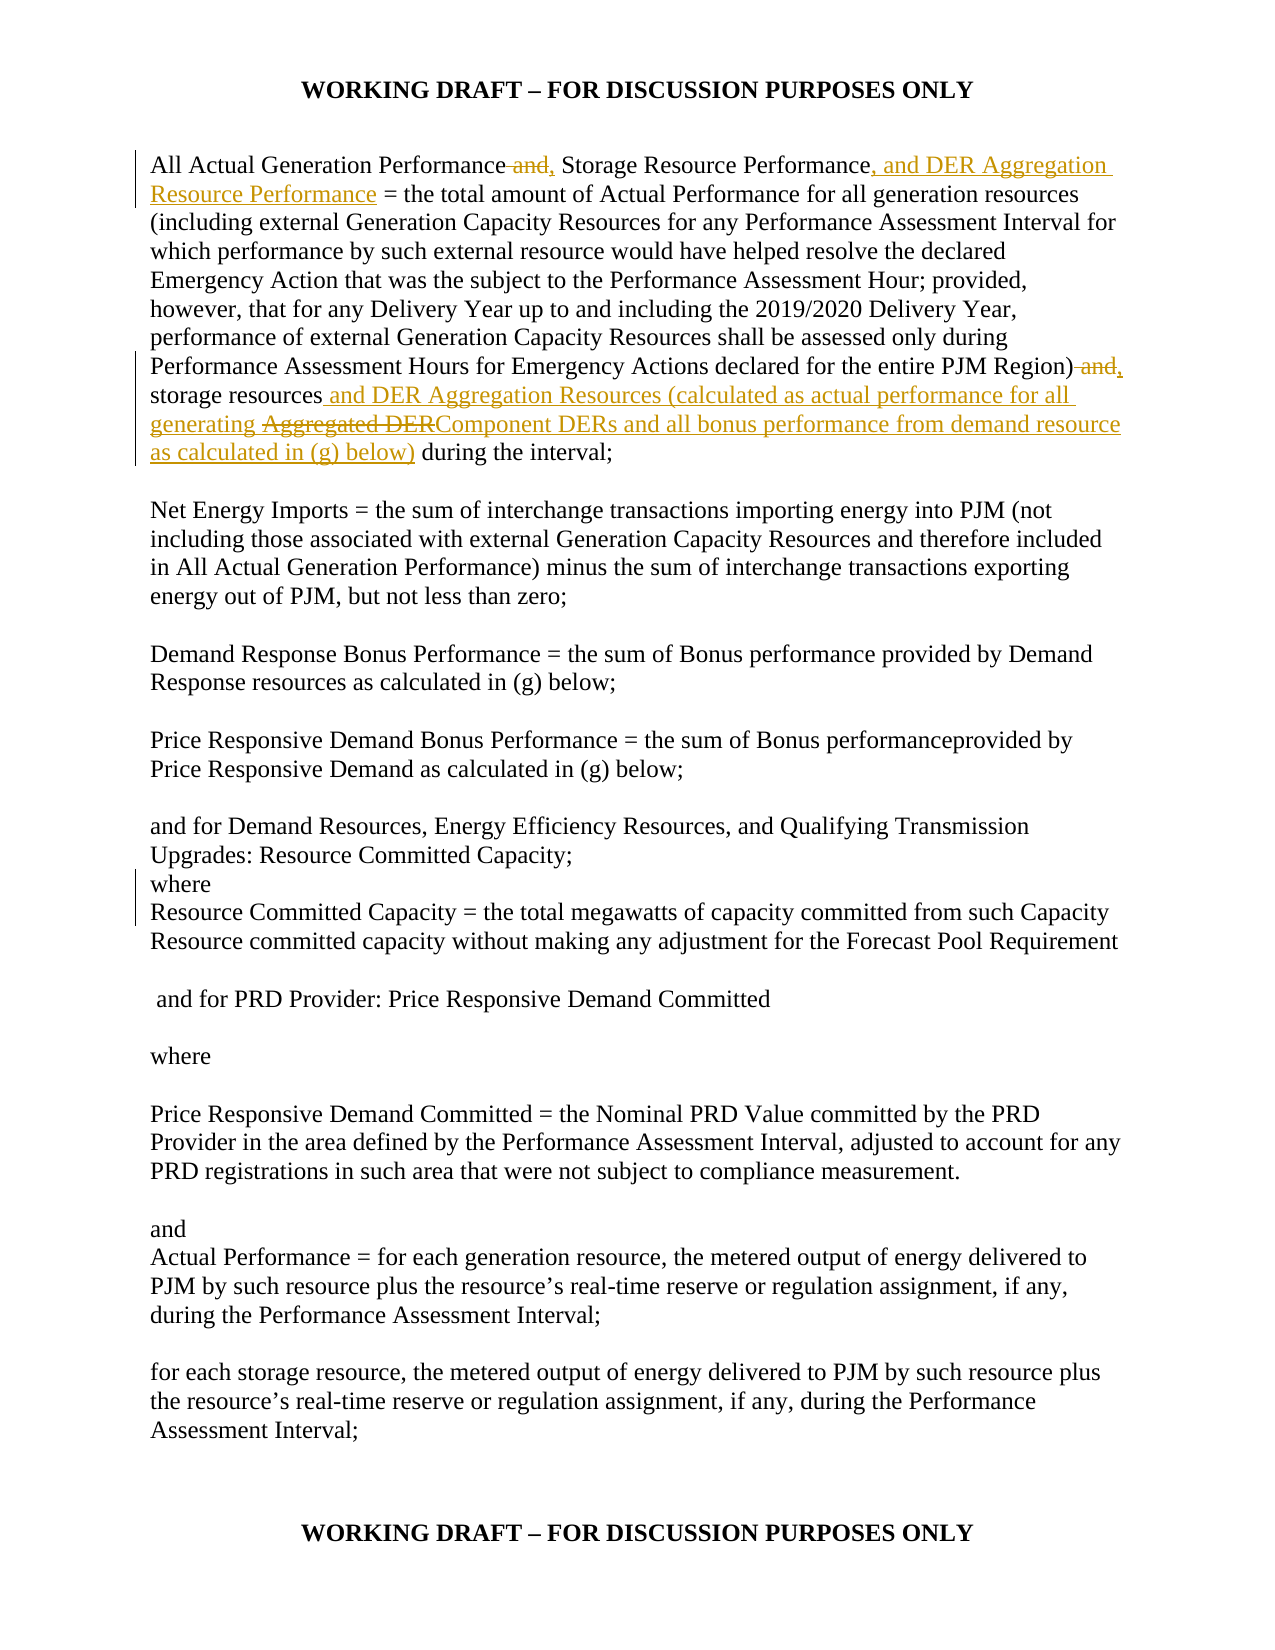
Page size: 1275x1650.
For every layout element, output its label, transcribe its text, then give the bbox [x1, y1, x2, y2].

text Price Responsive Demand Bonus Performance = the sum of Bonus performanceprovided by Price Responsive Demand as calculated in (g) below; [150, 725, 1125, 782]
text where [150, 869, 1125, 897]
text and [150, 1214, 1125, 1242]
text Net Energy Imports = the sum of interchange transactions importing energy into PJM (not including those associated with external Generation Capacity Resources and therefore included in All Actual Generation Performance) minus the sum of interchange transactions exporting energy out of PJM, but not less than zero; [150, 495, 1125, 610]
text Price Responsive Demand Committed = the Nominal PRD Value committed by the PRD Provider in the area defined by the Performance Assessment Interval, adjusted to account for any PRD registrations in such area that were not subject to compliance measurement. [150, 1099, 1125, 1185]
text for each storage resource, the metered output of energy delivered to PJM by such resource plus the resource’s real-time reserve or regulation assignment, if any, during the Performance Assessment Interval; [150, 1357, 1125, 1444]
text and for PRD Provider: Price Responsive Demand Committed [150, 984, 1125, 1012]
text Demand Response Bonus Performance = the sum of Bonus performance provided by Demand Response resources as calculated in (g) below; [150, 639, 1125, 696]
text and for Demand Resources, Energy Efficiency Resources, and Qualifying Transmission Upgrades: Resource Committed Capacity; [150, 811, 1125, 869]
text Resource Committed Capacity = the total megawatts of capacity committed from such Capacity Resource committed capacity without making any adjustment for the Forecast Pool Requirement [150, 897, 1125, 955]
text Actual Performance = for each generation resource, the metered output of energy delivered to PJM by such resource plus the resource’s real-time reserve or regulation assignment, if any, during the Performance Assessment Interval; [150, 1242, 1125, 1329]
text where [150, 1041, 1125, 1070]
text All Actual Generation Performance Storage Resource Performance = the total amount of Actual Performance for all generation resources (including external Generation Capacity Resources for any Performance Assessment Interval for which performance by such external resource would have helped resolve the declared Emergency Action that was the subject to the Performance Assessment Hour; provided, however, that for any Delivery Year up to and including the 2019/2020 Delivery Year, performance of external Generation Capacity Resources shall be assessed only during Performance Assessment Hours for Emergency Actions declared for the entire PJM Region) storage resources during the interval; [150, 150, 1125, 466]
